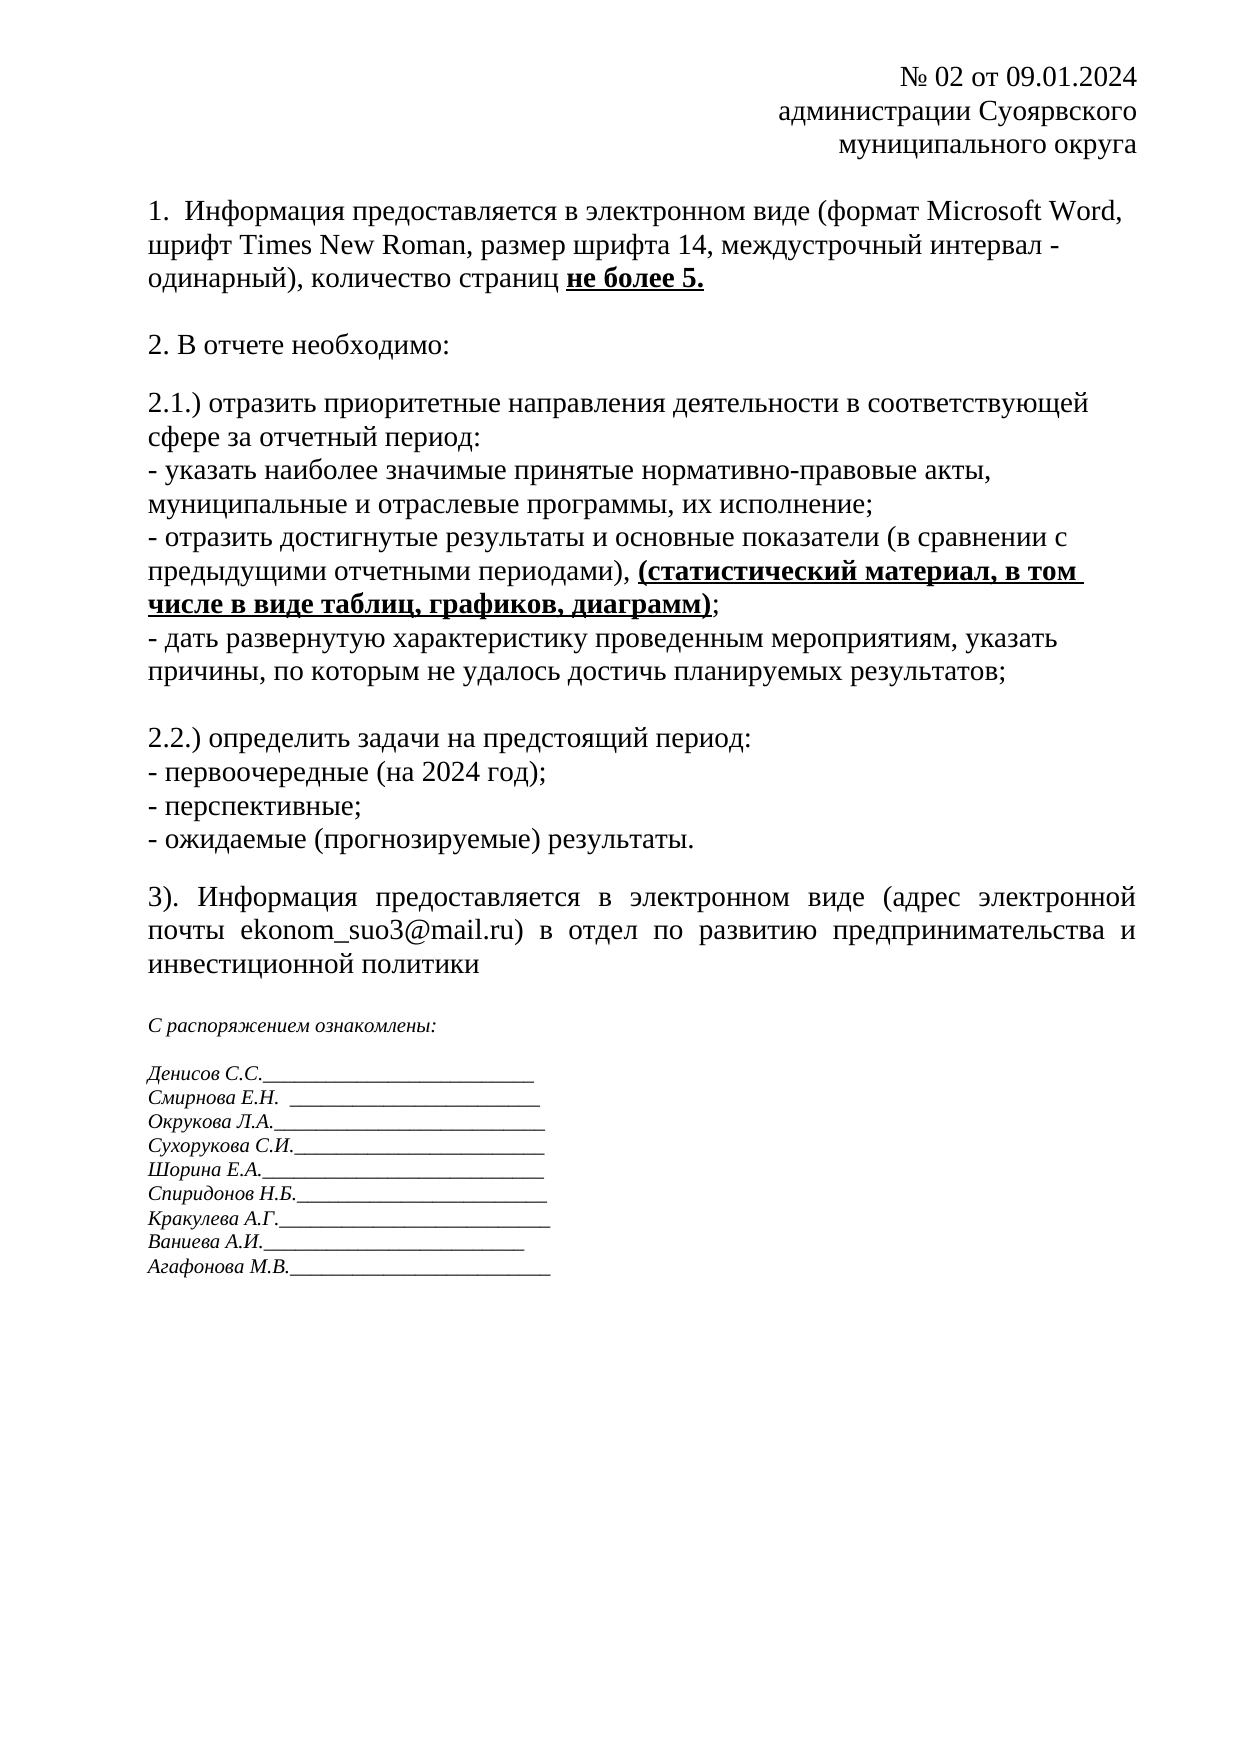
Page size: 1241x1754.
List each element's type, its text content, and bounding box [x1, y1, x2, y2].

text Спиридонов Н.Б.________________________ [148, 1181, 1137, 1205]
text С распоряжением ознакомлены: [148, 1013, 1137, 1037]
text Сухорукова С.И.________________________ [148, 1133, 1137, 1157]
text Смирнова Е.Н. ________________________ [148, 1085, 1137, 1109]
text 1. Информация предоставляется в электронном виде (формат Microsoft Word, шрифт Times New Roman, размер шрифта 14, междустрочный интервал - одинарный), количество страниц не более 5. 2. В отчете необходимо: [148, 160, 1137, 385]
text Агафонова М.В._________________________ [148, 1253, 1137, 1278]
text 3). Информация предоставляется в электронном виде (адрес электронной почты ekonom_suo3@mail.ru) в отдел по развитию предпринимательства и инвестиционной политики [148, 879, 1137, 979]
text 2.1.) отразить приоритетные направления деятельности в соответствующей сфере за отчетный период: - указать наиболее значимые принятые нормативно-правовые акты, муниципальные и отраслевые программы, их исполнение; - отразить достигнутые результаты и основные показатели (в сравнении с предыдущими отчетными периодами), (статистический материал, в том числе в виде таблиц, графиков, диаграмм); - дать развернутую характеристику проведенным мероприятиям, указать причины, по которым не удалось достичь планируемых результатов; 2.2.) определить задачи на предстоящий период: - первоочередные (на 2024 год); - перспективные; - ожидаемые (прогнозируемые) результаты. [148, 385, 1137, 879]
text Шорина Е.А.___________________________ [148, 1157, 1137, 1181]
text Окрукова Л.А.__________________________ [148, 1109, 1137, 1133]
text Ваниева А.И._________________________ [148, 1229, 1137, 1253]
text Кракулева А.Г.__________________________ [148, 1205, 1137, 1229]
text № 02 от 09.01.2024 администрации Суоярвского [148, 59, 1137, 126]
text муниципального округа [148, 126, 1137, 160]
text Денисов С.С.__________________________ [148, 1061, 1137, 1085]
